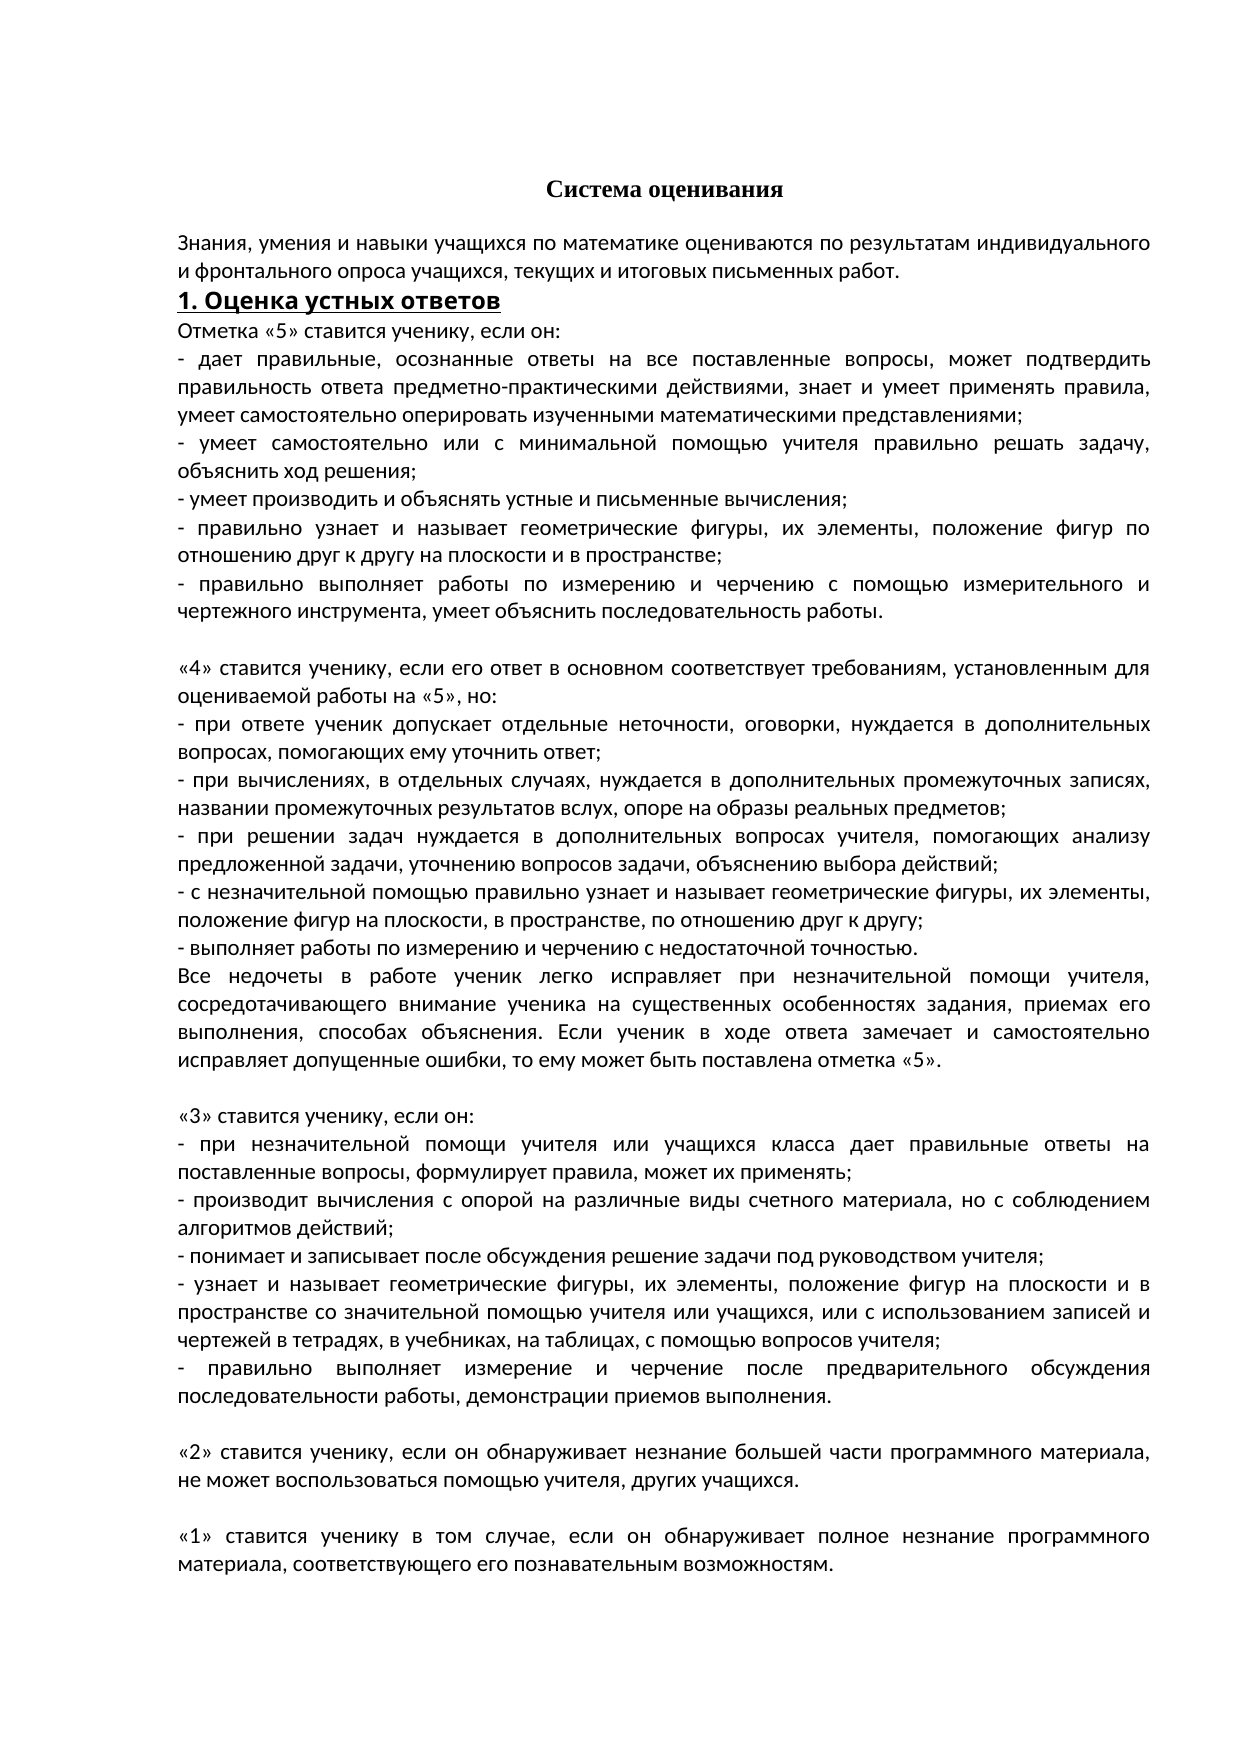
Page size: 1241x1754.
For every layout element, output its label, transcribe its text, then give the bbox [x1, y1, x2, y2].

text Знания, умения и навыки учащихся по математике оцениваются по результатам индивидуального и фронтального опроса учащихся, текущих и итоговых письменных работ. [177, 228, 1152, 284]
text - при незначительной помощи учителя или учащихся класса дает правильные ответы на поставленные вопросы, формулирует правила, может их применять; [177, 1129, 1152, 1185]
text Система оценивания [177, 174, 1152, 203]
text - правильно выполняет измерение и черчение после предварительного обсуждения последовательности работы, демонстрации приемов выполнения. [177, 1353, 1152, 1409]
text - правильно выполняет работы по измерению и черчению с помощью измерительного и чертежного инструмента, умеет объяснить последовательность работы. [177, 569, 1152, 625]
text Отметка «5» ставится ученику, если он: [177, 316, 1152, 344]
text - дает правильные, осознанные ответы на все поставленные вопросы, может подтвердить правильность ответа предметно-практическими действиями, знает и умеет применять правила, умеет самостоятельно оперировать изученными математическими представлениями; [177, 344, 1152, 428]
text - с незначительной помощью правильно узнает и называет геометрические фигуры, их элементы, положение фигур на плоскости, в пространстве, по отношению друг к другу; [177, 877, 1152, 933]
text «1» ставится ученику в том случае, если он обнаруживает полное незнание программного материала, соответствующего его познавательным возможностям. [177, 1521, 1152, 1577]
text «4» ставится ученику, если его ответ в основном соответствует требованиям, установленным для оцениваемой работы на «5», но: [177, 653, 1152, 709]
text - выполняет работы по измерению и черчению с недостаточной точностью. [177, 933, 1152, 961]
text «2» ставится ученику, если он обнаруживает незнание большей части программного материала, не может воспользоваться помощью учителя, других учащихся. [177, 1437, 1152, 1493]
text - при вычислениях, в отдельных случаях, нуждается в дополнительных промежуточных записях, названии промежуточных результатов вслух, опоре на образы реальных предметов; [177, 765, 1152, 821]
text Все недочеты в работе ученик легко исправляет при незначительной помощи учителя, сосредотачивающего внимание ученика на существенных особенностях задания, приемах его выполнения, способах объяснения. Если ученик в ходе ответа замечает и самостоятельно исправляет допущенные ошибки, то ему может быть поставлена отметка «5». [177, 961, 1152, 1073]
text - понимает и записывает после обсуждения решение задачи под руководством учителя; [177, 1241, 1152, 1269]
text - при решении задач нуждается в дополнительных вопросах учителя, помогающих анализу предложенной задачи, уточнению вопросов задачи, объяснению выбора действий; [177, 821, 1152, 877]
text «3» ставится ученику, если он: [177, 1101, 1152, 1129]
text - умеет самостоятельно или с минимальной помощью учителя правильно решать задачу, объяснить ход решения; [177, 428, 1152, 484]
text - узнает и называет геометрические фигуры, их элементы, положение фигур на плоскости и в пространстве со значительной помощью учителя или учащихся, или с использованием записей и чертежей в тетрадях, в учебниках, на таблицах, с помощью вопросов учителя; [177, 1269, 1152, 1353]
text - при ответе ученик допускает отдельные неточности, оговорки, нуждается в дополнительных вопросах, помогающих ему уточнить ответ; [177, 709, 1152, 765]
text - правильно узнает и называет геометрические фигуры, их элементы, положение фигур по отношению друг к другу на плоскости и в пространстве; [177, 513, 1152, 569]
text - производит вычисления с опорой на различные виды счетного материала, но с соблюдением алгоритмов действий; [177, 1185, 1152, 1241]
text - умеет производить и объяснять устные и письменные вычисления; [177, 484, 1152, 513]
text 1.​ Оценка устных ответов [177, 284, 1152, 316]
